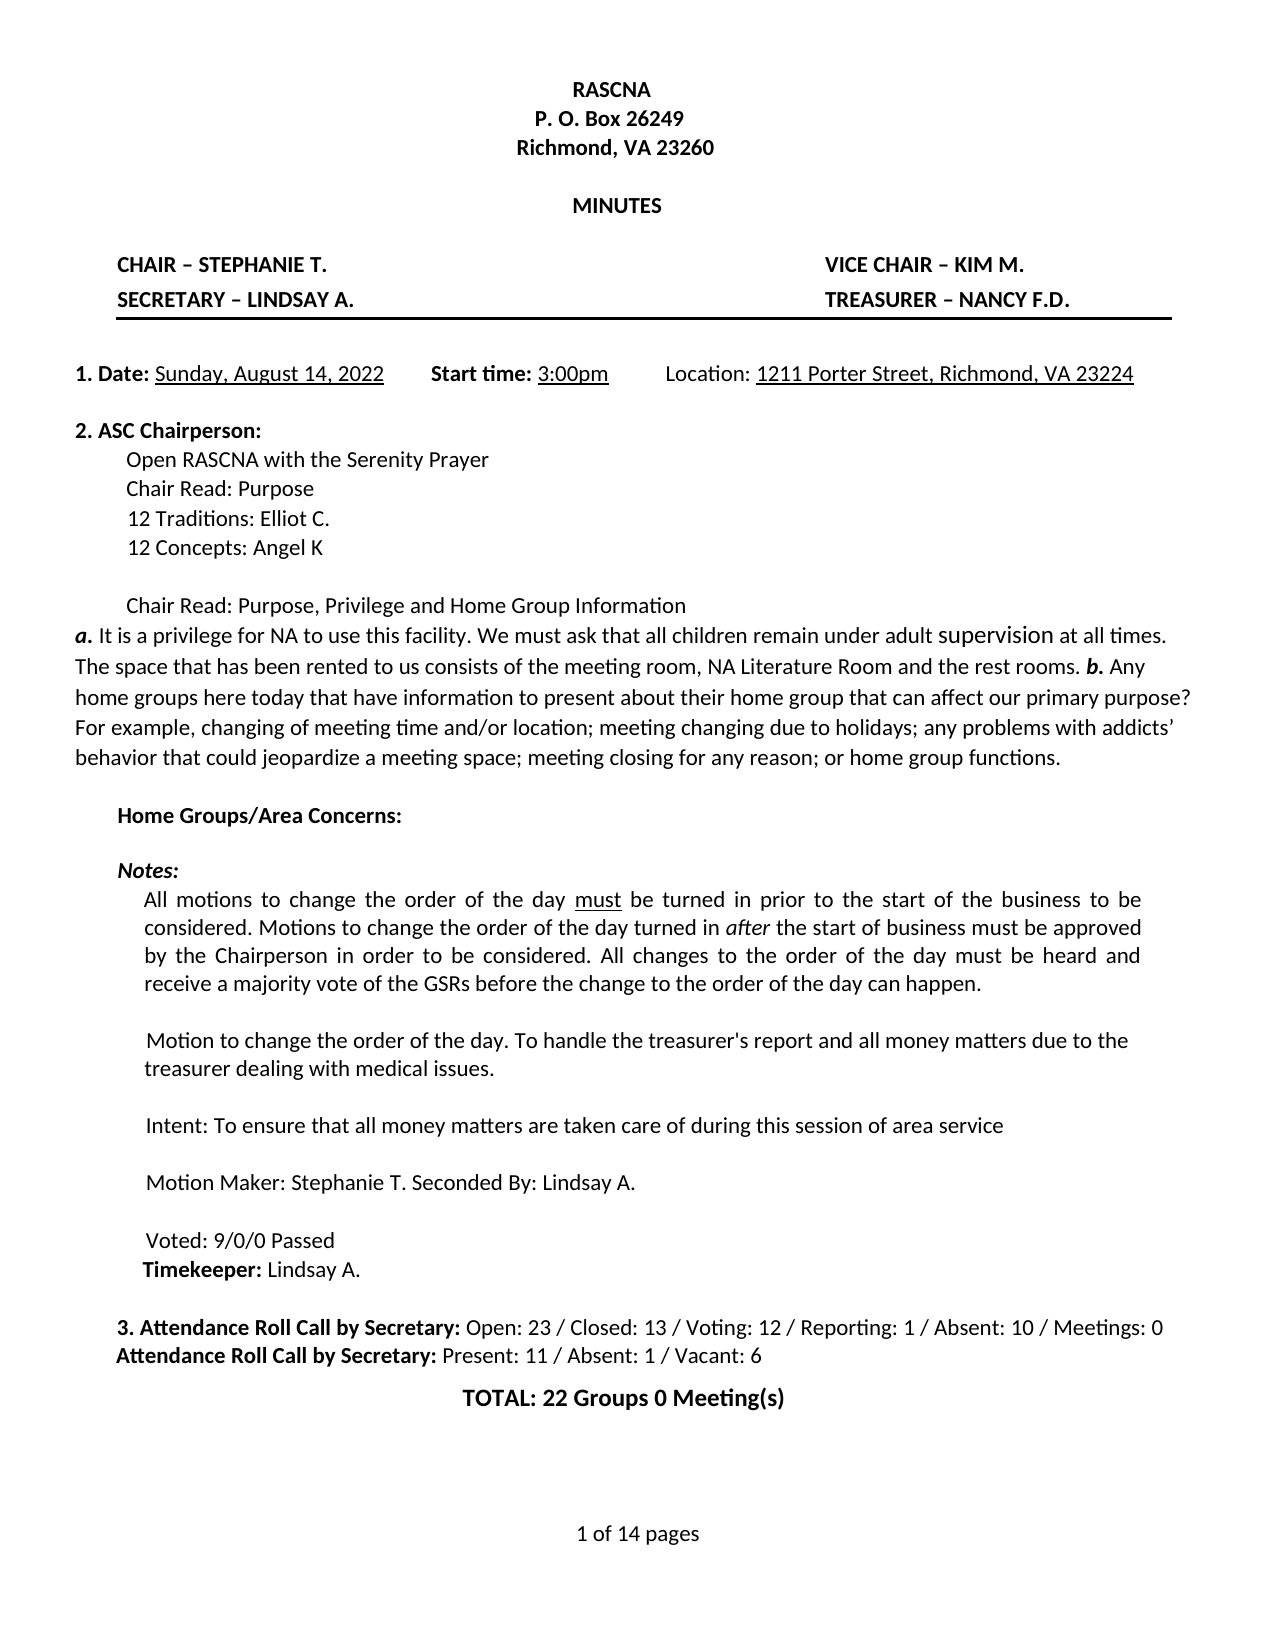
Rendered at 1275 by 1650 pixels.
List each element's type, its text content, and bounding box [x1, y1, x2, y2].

text Motion Maker: Stephanie T. Seconded By: Lindsay A. [146, 1168, 1200, 1197]
text 3. Attendance Roll Call by Secretary: Open: 23 / Closed: 13 / Voting: 12 / Reporting: 1 / Absent: 10 / Meetings: 0 Attendance Roll Call by Secretary: Present: 11 / Absent: 1 / Vacant: 6 [116, 1313, 1200, 1369]
text Chair Read: Purpose, Privilege and Home Group Information [126, 592, 1200, 620]
text Notes: [117, 856, 1200, 884]
text 12 Concepts: Angel K [127, 533, 1200, 561]
text Open RASCNA with the Serenity Prayer [126, 445, 1200, 473]
text Motion to change the order of the day. To handle the treasurer's report and all money matters due to the treasurer dealing with medical issues. [144, 1026, 1141, 1082]
text Timekeeper: Lindsay A. [116, 1255, 1200, 1283]
text a. It is a privilege for NA to use this facility. We must ask that all children remain under adult supervision at all times. The space that has been rented to us consists of the meeting room, NA Literature Room and the rest rooms. b. Any home groups here today that have information to present about their home group that can affect our primary purpose? For example, changing of meeting time and/or location; meeting changing due to holidays; any problems with addicts’ behavior that could jeopardize a meeting space; meeting closing for any reason; or home group functions. [75, 620, 1200, 771]
text CHAIR – STEPHANIE T. VICE CHAIR – KIM M. [116, 250, 1172, 278]
text Intent: To ensure that all money matters are taken care of during this session of area service [146, 1111, 1200, 1139]
text 2. ASC Chairperson: [75, 416, 1200, 444]
text Home Groups/Area Concerns: [117, 801, 1200, 829]
text Chair Read: Purpose [126, 474, 1200, 503]
text 12 Traditions: Elliot C. [127, 504, 1200, 532]
text SECRETARY – LINDSAY A. TREASURER – NANCY F.D. [116, 279, 1172, 317]
text 1. Date: Sunday, August 14, 2022 Start time: 3:00pm Location: 1211 Porter Street, Richmond, VA 23224 [75, 359, 1172, 387]
text All motions to change the order of the day must be turned in prior to the start of the business to be considered. Motions to change the order of the day turned in after the start of business must be approved by the Chairperson in order to be considered. All changes to the order of the day must be heard and receive a majority vote of the GSRs before the change to the order of the day can happen. [143, 886, 1142, 998]
text TOTAL: 22 Groups 0 Meeting(s) [75, 1382, 791, 1412]
text Voted: 9/0/0 Passed [146, 1226, 1200, 1254]
